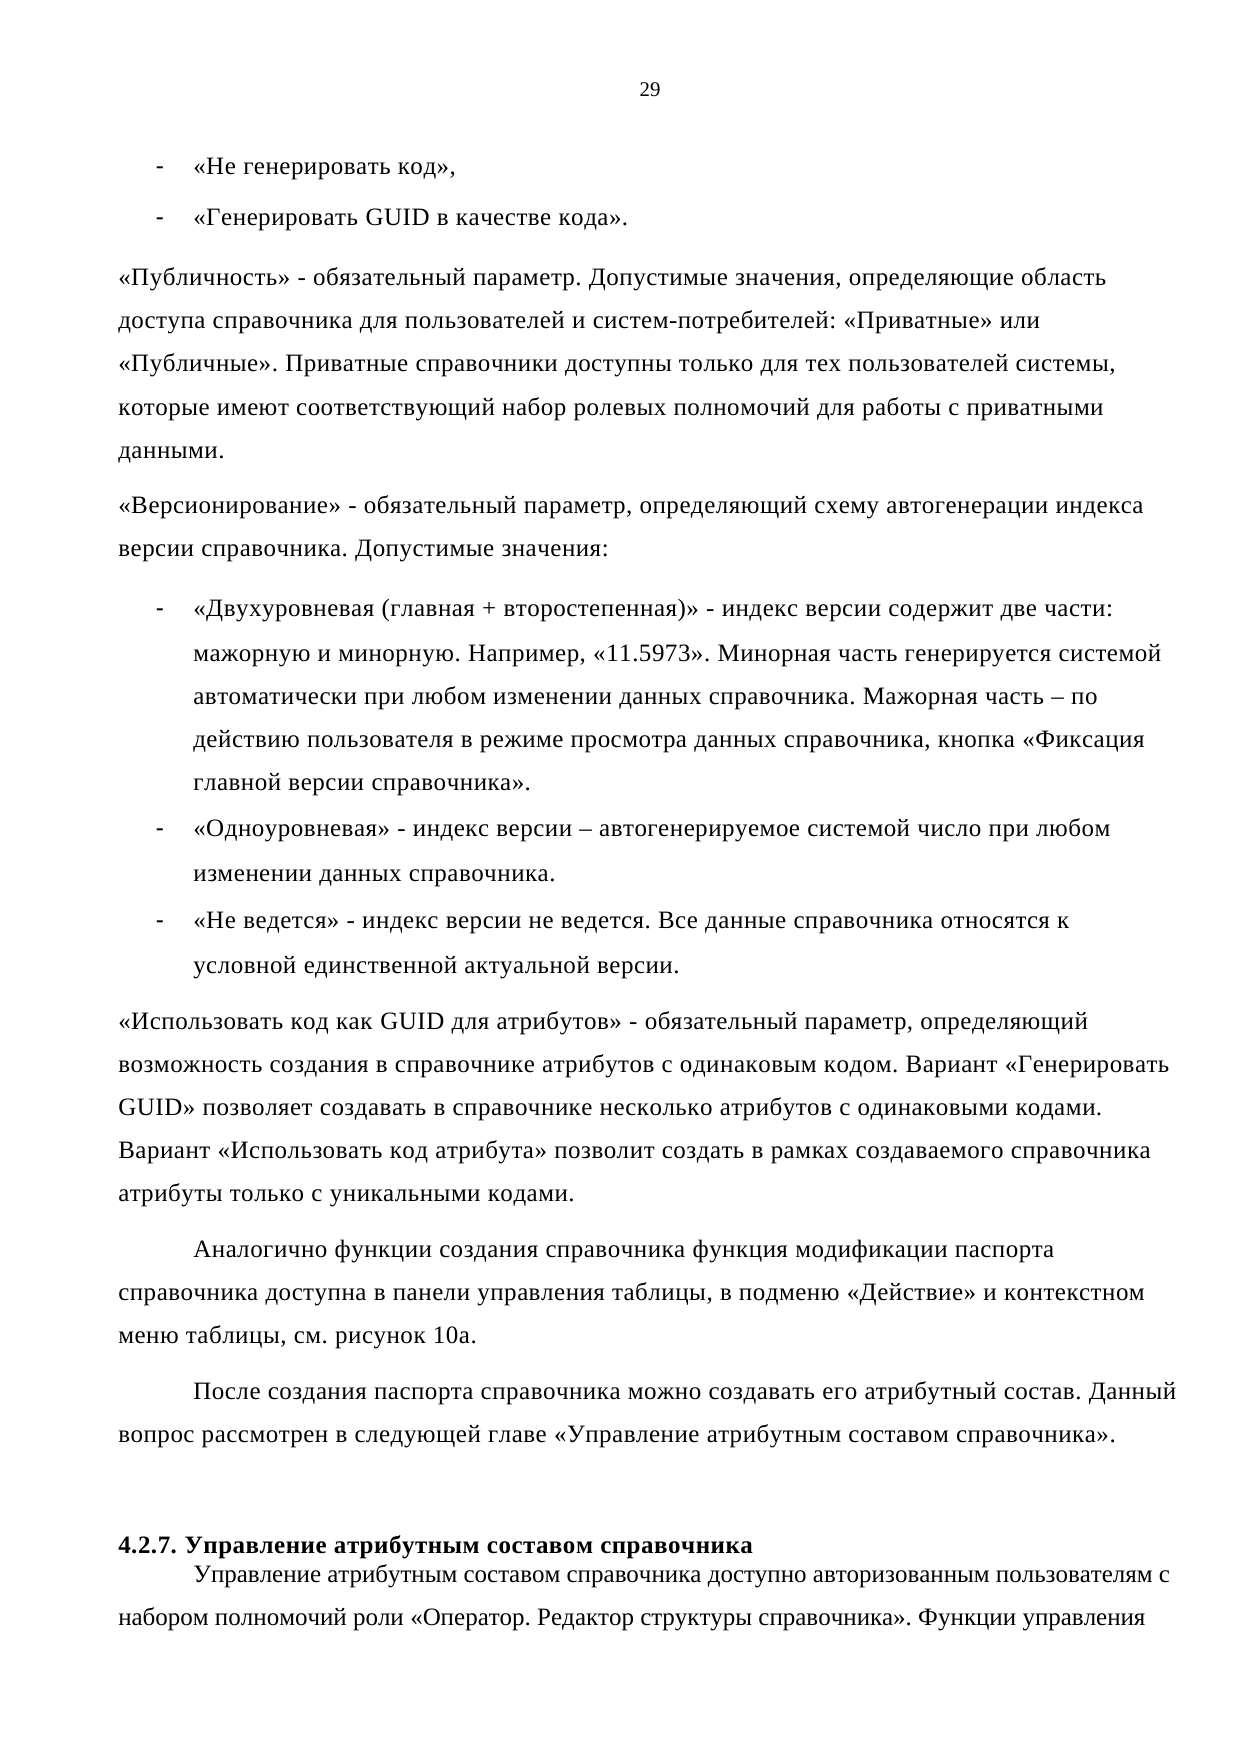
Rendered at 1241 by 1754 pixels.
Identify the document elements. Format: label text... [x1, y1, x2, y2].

list «Одноуровневая» - индекс версии – автогенерируемое системой число при любом изменении данных справочника. [156, 810, 1181, 887]
text «Версионирование» - обязательный параметр, определяющий схему автогенерации индекса версии справочника. Допустимые значения: [118, 490, 1181, 562]
subtitle Управление атрибутным составом справочника [118, 1530, 1181, 1559]
text «Использовать код как GUID для атрибутов» - обязательный параметр, определяющий возможность создания в справочнике атрибутов с одинаковым кодом. Вариант «Генерировать GUID» позволяет создавать в справочнике несколько атрибутов с одинаковыми кодами. Вариант «Использовать код атрибута» позволит создать в рамках создаваемого справочника атрибуты только с уникальными кодами. [118, 1006, 1181, 1207]
list «Не ведется» - индекс версии не ведется. Все данные справочника относятся к условной единственной актуальной версии. [156, 902, 1181, 979]
text «Публичность» - обязательный параметр. Допустимые значения, определяющие область доступа справочника для пользователей и систем-потребителей: «Приватные» или «Публичные». Приватные справочники доступны только для тех пользователей системы, которые имеют соответствующий набор ролевых полномочий для работы с приватными данными. [118, 262, 1181, 463]
text После создания паспорта справочника можно создавать его атрибутный состав. Данный вопрос рассмотрен в следующей главе «Управление атрибутным составом справочника». [118, 1376, 1181, 1448]
list «Генерировать GUID в качестве кода». [156, 199, 1181, 233]
list «Не генерировать код», [156, 148, 1181, 182]
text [118, 1559, 1181, 1631]
list «Двухуровневая (главная + второстепенная)» - индекс версии содержит две части: мажорную и минорную. Например, «11.5973». Минорная часть генерируется системой автоматически при любом изменении данных справочника. Мажорная часть – по действию пользователя в режиме просмотра данных справочника, кнопка «Фиксация главной версии справочника». [156, 589, 1181, 796]
text Аналогично функции создания справочника функция модификации паспорта справочника доступна в панели управления таблицы, в подменю «Действие» и контекстном меню таблицы, см. рисунок 10а. [118, 1234, 1181, 1349]
